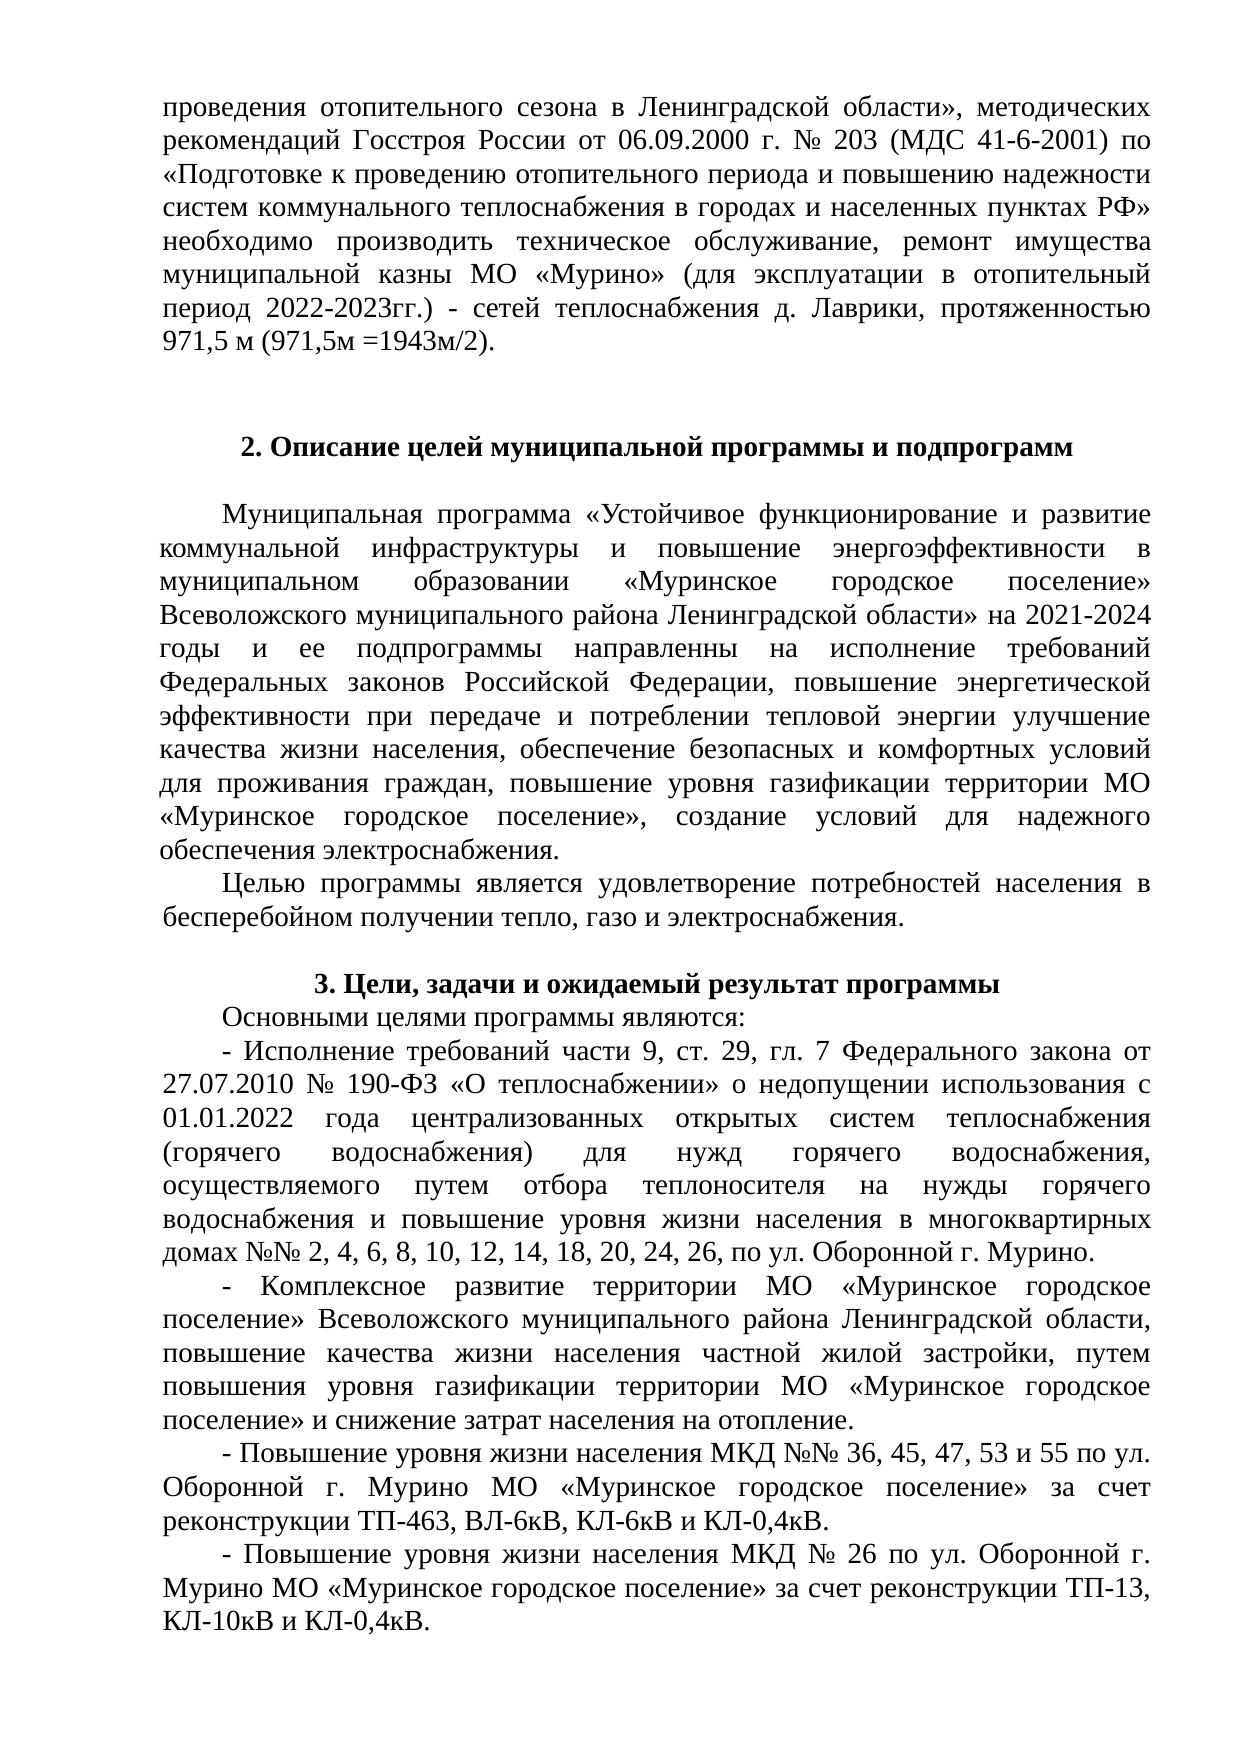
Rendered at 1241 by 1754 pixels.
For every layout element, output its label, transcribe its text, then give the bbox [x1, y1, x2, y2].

text - Исполнение требований части 9, ст. 29, гл. 7 Федерального закона от 27.07.2010 № 190-ФЗ «О теплоснабжении» о недопущении использования с 01.01.2022 года централизованных открытых систем теплоснабжения (горячего водоснабжения) для нужд горячего водоснабжения, осуществляемого путем отбора теплоносителя на нужды горячего водоснабжения и повышение уровня жизни населения в многоквартирных домах №№ 2, 4, 6, 8, 10, 12, 14, 18, 20, 24, 26, по ул. Оборонной г. Мурино. [162, 1033, 1152, 1268]
text 3. Цели, задачи и ожидаемый результат программы [162, 966, 1152, 999]
text - Повышение уровня жизни населения МКД № 26 по ул. Оборонной г. Мурино МО «Муринское городское поселение» за счет реконструкции ТП-13, КЛ-10кВ и КЛ-0,4кВ. [162, 1536, 1152, 1637]
text Муниципальная программа «Устойчивое функционирование и развитие коммунальной инфраструктуры и повышение энергоэффективности в муниципальном образовании «Муринское городское поселение» Всеволожского муниципального района Ленинградской области» на 2021-2024 годы и ее подпрограммы направленны на исполнение требований Федеральных законов Российской Федерации, повышение энергетической эффективности при передаче и потреблении тепловой энергии улучшение качества жизни населения, обеспечение безопасных и комфортных условий для проживания граждан, повышение уровня газификации территории МО «Муринское городское поселение», создание условий для надежного обеспечения электроснабжения. [159, 496, 1152, 865]
text - Повышение уровня жизни населения МКД №№ 36, 45, 47, 53 и 55 по ул. Оборонной г. Мурино МО «Муринское городское поселение» за счет реконструкции ТП-463, ВЛ-6кВ, КЛ-6кВ и КЛ-0,4кВ. [162, 1436, 1152, 1536]
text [162, 89, 1152, 357]
text Целью программы является удовлетворение потребностей населения в бесперебойном получении тепло, газо и электроснабжения. [162, 865, 1152, 932]
text 2. Описание целей муниципальной программы и подпрограмм [162, 429, 1152, 463]
text - Комплексное развитие территории МО «Муринское городское поселение» Всеволожского муниципального района Ленинградской области, повышение качества жизни населения частной жилой застройки, путем повышения уровня газификации территории МО «Муринское городское поселение» и снижение затрат населения на отопление. [162, 1268, 1152, 1436]
text Основными целями программы являются: [162, 999, 1152, 1033]
